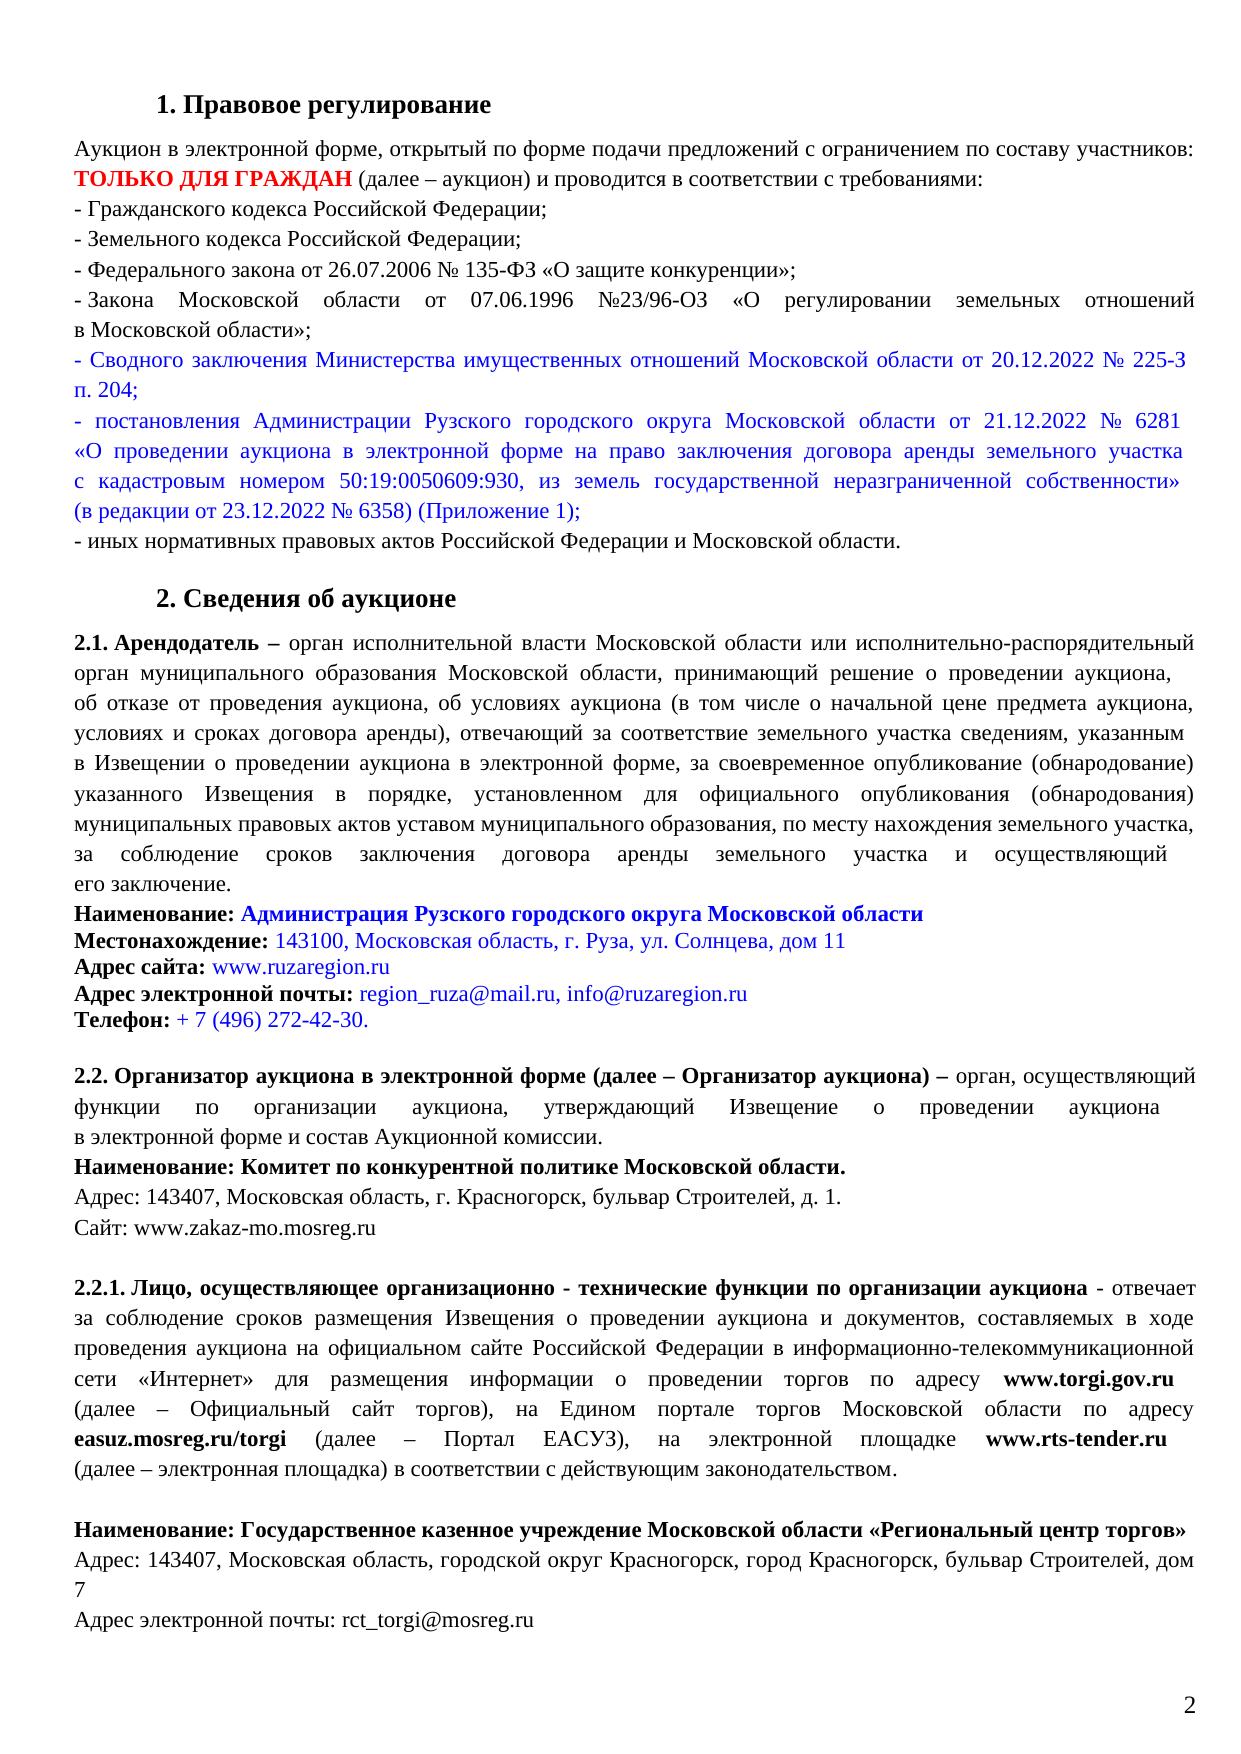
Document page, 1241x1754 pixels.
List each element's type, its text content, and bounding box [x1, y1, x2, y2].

text Наименование: Администрация Рузского городского округа Московской области [74, 901, 1196, 927]
text 2.1. Арендодатель – орган исполнительной власти Московской области или исполнительно-распорядительный орган муниципального образования Московской области, принимающий решение о проведении аукциона, об отказе от проведения аукциона, об условиях аукциона (в том числе о начальной цене предмета аукциона, условиях и сроках договора аренды), отвечающий за соответствие земельного участка сведениям, указанным в Извещении о проведении аукциона в электронной форме, за своевременное опубликование (обнародование) указанного Извещения в порядке, установленном для официального опубликования (обнародования) муниципальных правовых актов уставом муниципального образования, по месту нахождения земельного участка, за соблюдение сроков заключения договора аренды земельного участка и осуществляющий его заключение. [74, 629, 1196, 897]
text - Земельного кодекса Российской Федерации; [74, 225, 1196, 252]
text Наименование: Комитет по конкурентной политике Московской области. [74, 1153, 1196, 1179]
text Адрес электронной почты: region_ruza@mail.ru, info@ruzaregion.ru [74, 979, 1196, 1006]
text - Федерального закона от 26.07.2006 № 135-ФЗ «О защите конкуренции»; [74, 256, 1196, 282]
text - иных нормативных правовых актов Российской Федерации и Московской области. [74, 527, 1196, 554]
text - Сводного заключения Министерства имущественных отношений Московской области от 20.12.2022 № 225-З п. 204; [74, 346, 1196, 403]
text 2.2. Организатор аукциона в электронной форме (далее – Организатор аукциона) – орган, осуществляющий функции по организации аукциона, утверждающий Извещение о проведении аукциона в электронной форме и состав Аукционной комиссии. [74, 1062, 1196, 1149]
text 2.2.1. Лицо, осуществляющее организационно - технические функции по организации аукциона - отвечает за соблюдение сроков размещения Извещения о проведении аукциона и документов, составляемых в ходе проведения аукциона на официальном сайте Российской Федерации в информационно-телекоммуникационной сети «Интернет» для размещения информации о проведении торгов по адресу www.torgi.gov.ru (далее – Официальный сайт торгов), на Едином портале торгов Московской области по адресу easuz.mosreg.ru/torgi (далее – Портал ЕАСУЗ), на электронной площадке www.rts-tender.ru (далее – электронная площадка) в соответствии с действующим законодательством. [74, 1274, 1196, 1482]
text Аукцион в электронной форме, открытый по форме подачи предложений с ограничением по составу участников: ТОЛЬКО ДЛЯ ГРАЖДАН (далее – аукцион) и проводится в соответствии с требованиями: [74, 135, 1196, 191]
text - Гражданского кодекса Российской Федерации; [74, 195, 1196, 222]
text Адрес электронной почты: rct_torgi@mosreg.ru [74, 1606, 1196, 1633]
text Телефон: + 7 (496) 272-42-30. [74, 1006, 1196, 1032]
text - постановления Администрации Рузского городского округа Московской области от 21.12.2022 № 6281 «О проведении аукциона в электронной форме на право заключения договора аренды земельного участка с кадастровым номером 50:19:0050609:930, из земель государственной неразграниченной собственности» (в редакции от 23.12.2022 № 6358) (Приложение 1); [74, 407, 1196, 524]
text Сайт: www.zakaz-mo.mosreg.ru [74, 1213, 1196, 1240]
text - Закона Московской области от 07.06.1996 №23/96-ОЗ «О регулировании земельных отношений в Московской области»; [74, 286, 1196, 342]
text Местонахождение: 143100, Московская область, г. Руза, ул. Солнцева, дом 11 [74, 927, 1196, 953]
subtitle 2. Сведения об аукционе [156, 582, 1196, 614]
text Адрес: 143407, Московская область, городской округ Красногорск, город Красногорск, бульвар Строителей, дом 7 [74, 1546, 1196, 1602]
subtitle 1. Правовое регулирование [156, 89, 1196, 120]
text Адрес: 143407, Московская область, г. Красногорск, бульвар Строителей, д. 1. [74, 1183, 1196, 1210]
text Адрес сайта: www.ruzaregion.ru [74, 953, 1196, 979]
text Наименование: Государственное казенное учреждение Московской области «Региональный центр торгов» [74, 1516, 1196, 1542]
